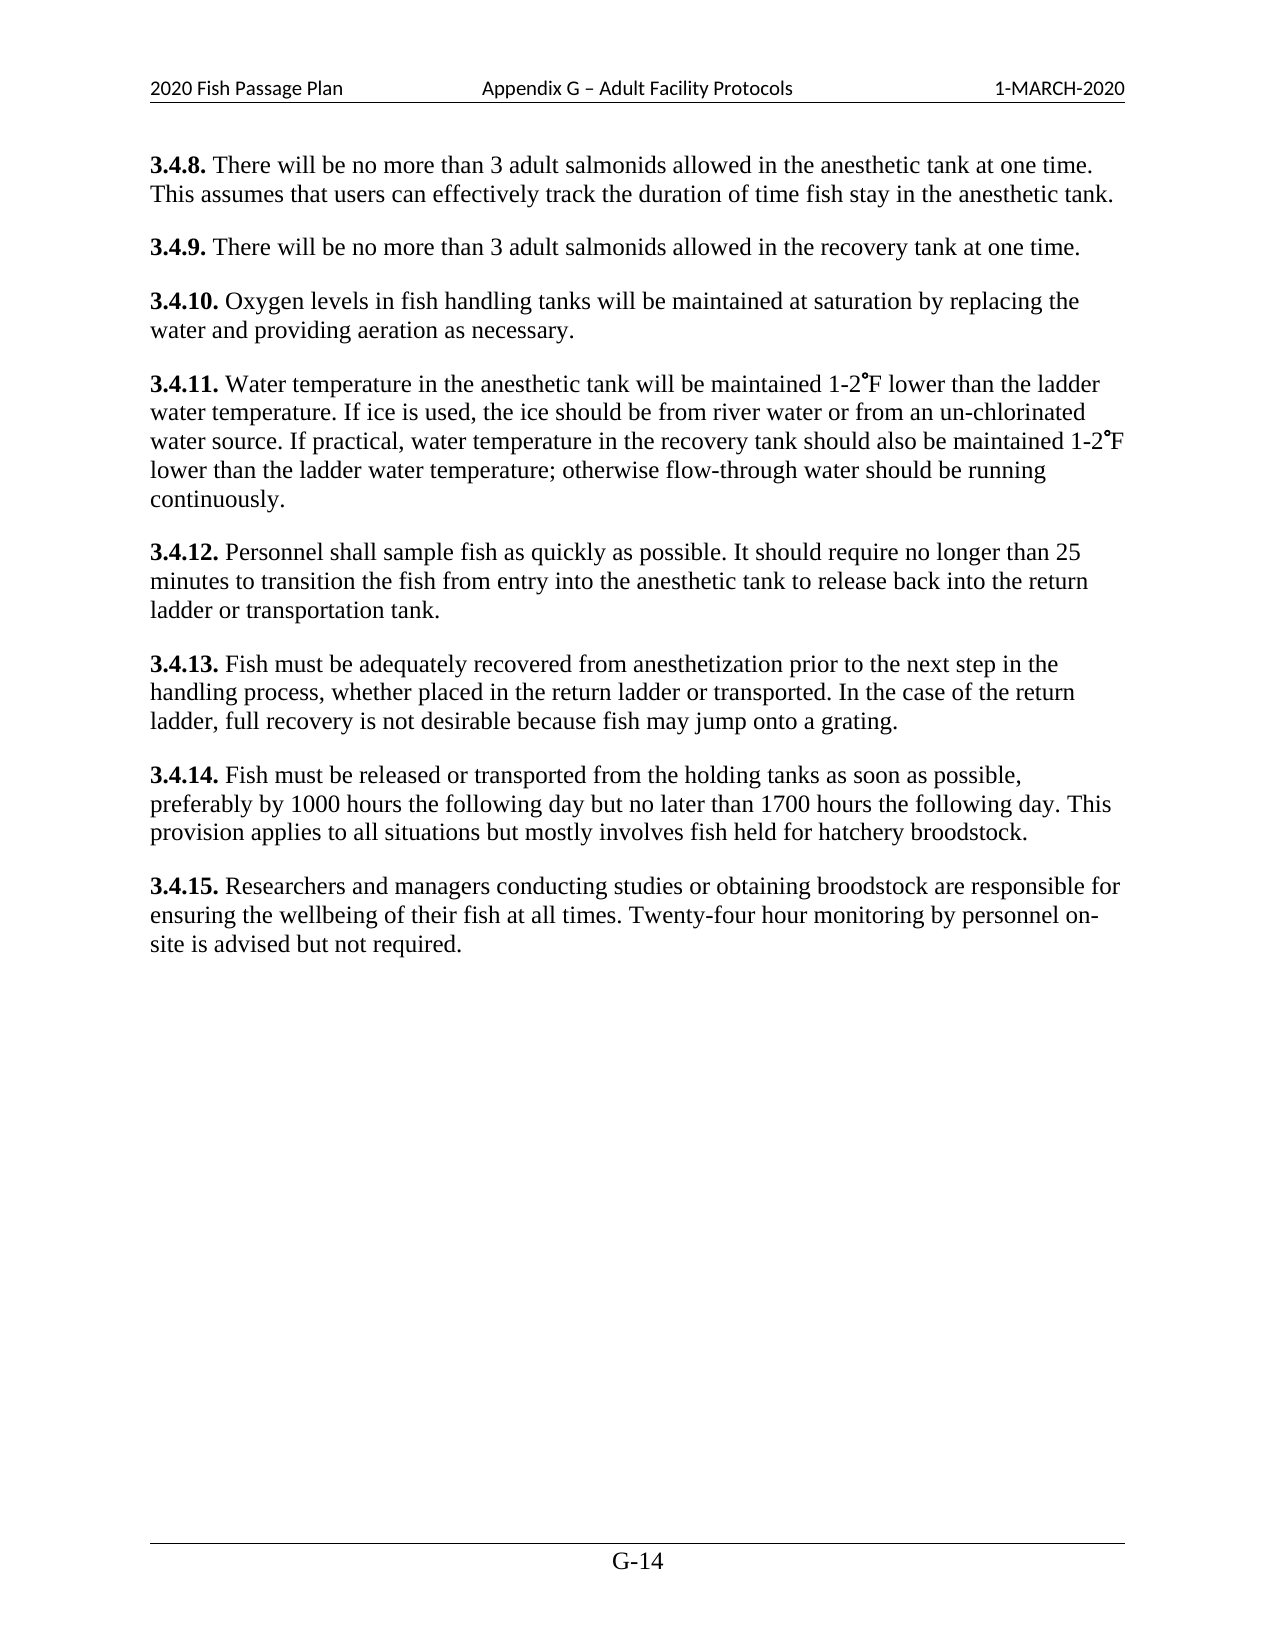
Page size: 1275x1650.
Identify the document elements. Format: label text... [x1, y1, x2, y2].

list Fish must be adequately recovered from anesthetization prior to the next step in the handling process, whether placed in the return ladder or transported. In the case of the return ladder, full recovery is not desirable because fish may jump onto a grating. [150, 649, 1125, 735]
list Fish must be released or transported from the holding tanks as soon as possible, preferably by 1000 hours the following day but no later than 1700 hours the following day. This provision applies to all situations but mostly involves fish held for hatchery broodstock. [150, 760, 1125, 846]
list Personnel shall sample fish as quickly as possible. It should require no longer than 25 minutes to transition the fish from entry into the anesthetic tank to release back into the return ladder or transportation tank. [150, 537, 1125, 624]
list Researchers and managers conducting studies or obtaining broodstock are responsible for ensuring the wellbeing of their fish at all times. Twenty-four hour monitoring by personnel on-site is advised but not required. [150, 871, 1125, 957]
list There will be no more than 3 adult salmonids allowed in the anesthetic tank at one time. This assumes that users can effectively track the duration of time fish stay in the anesthetic tank. [150, 150, 1125, 207]
list Water temperature in the anesthetic tank will be maintained 1-2F lower than the ladder water temperature. If ice is used, the ice should be from river water or from an un-chlorinated water source. If practical, water temperature in the recovery tank should also be maintained 1-2F lower than the ladder water temperature; otherwise flow-through water should be running continuously. [150, 369, 1125, 512]
list There will be no more than 3 adult salmonids allowed in the recovery tank at one time. [150, 232, 1125, 261]
list Oxygen levels in fish handling tanks will be maintained at saturation by replacing the water and providing aeration as necessary. [150, 286, 1125, 344]
